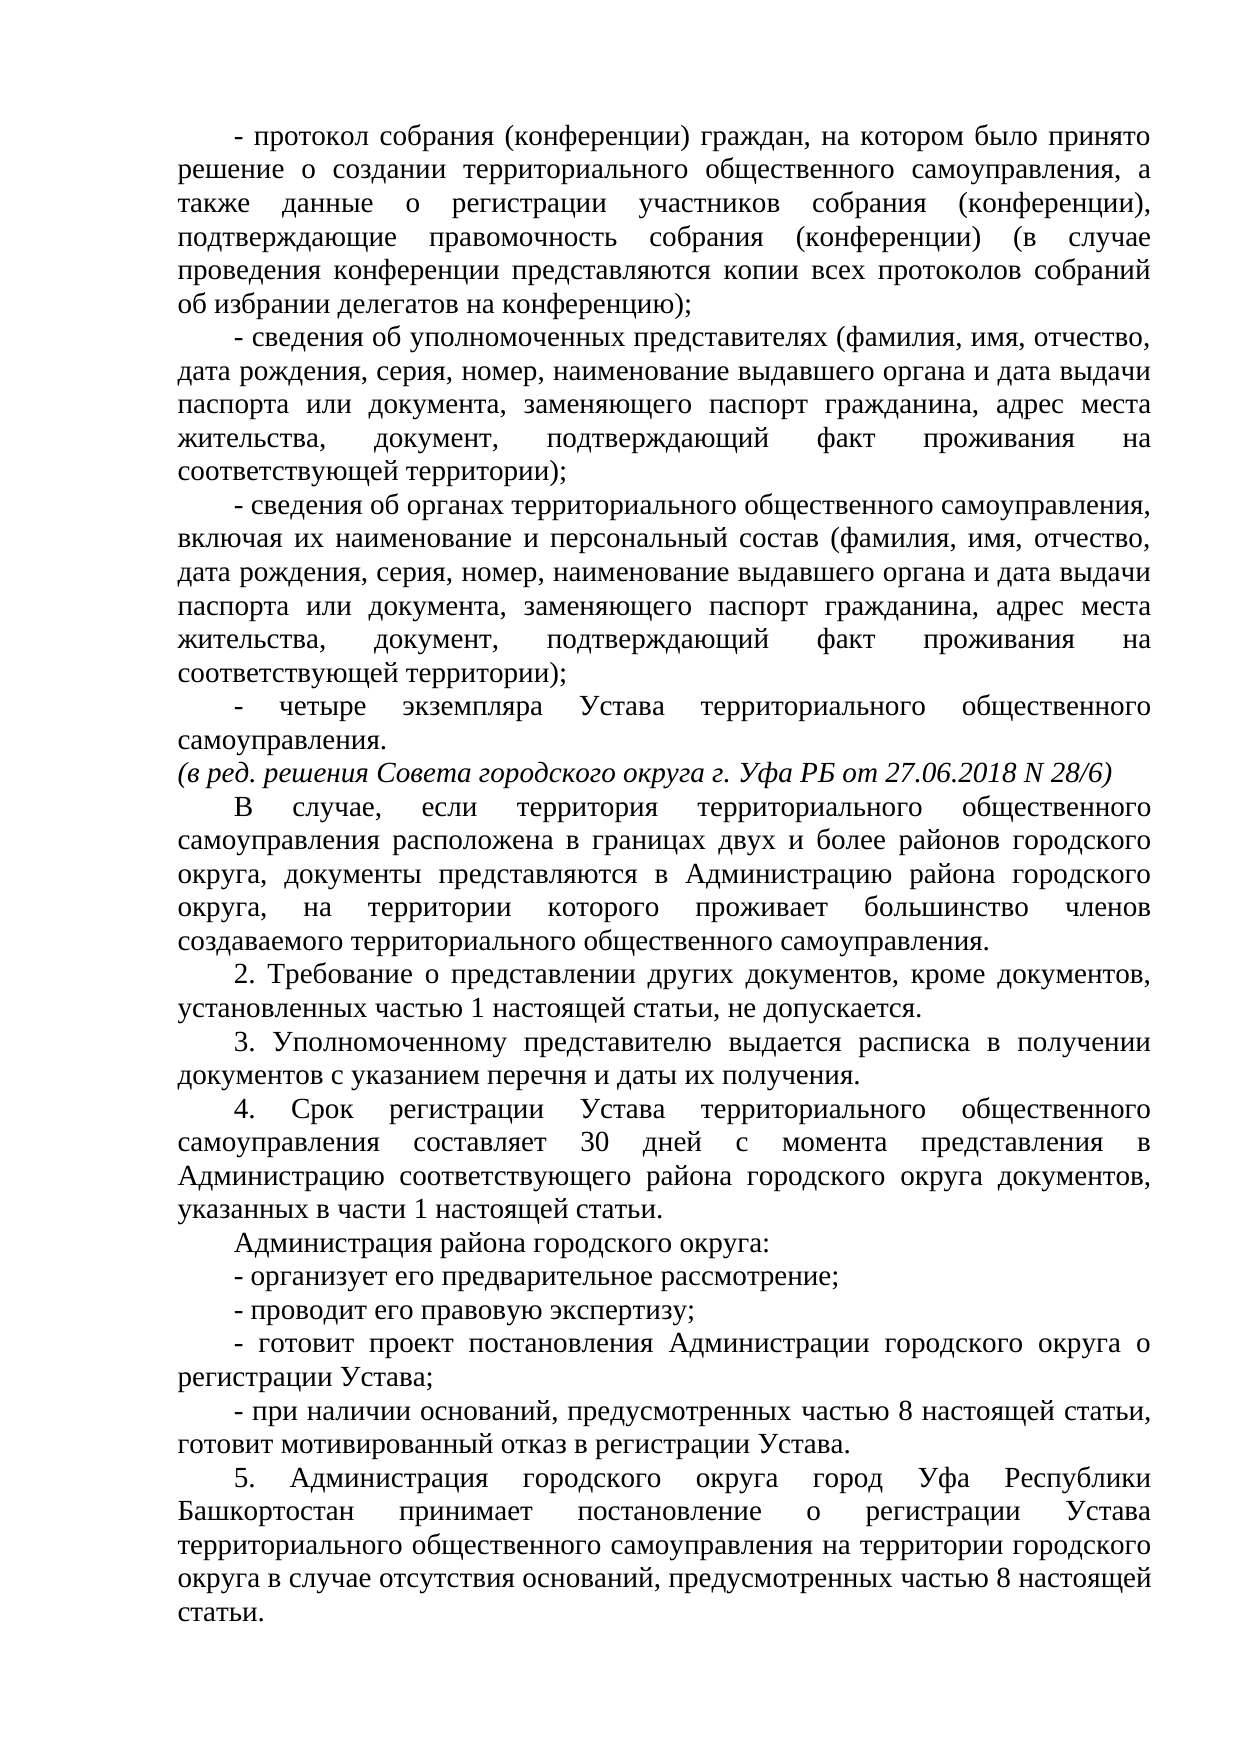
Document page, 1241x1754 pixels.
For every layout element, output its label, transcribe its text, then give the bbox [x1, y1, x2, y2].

text - готовит проект постановления Администрации городского округа о регистрации Устава; [177, 1326, 1152, 1393]
text 5. Администрация городского округа город Уфа Республики Башкортостан принимает постановление о регистрации Устава территориального общественного самоуправления на территории городского округа в случае отсутствия оснований, предусмотренных частью 8 настоящей статьи. [177, 1460, 1152, 1627]
text Администрация района городского округа: [177, 1225, 1152, 1258]
text - протокол собрания (конференции) граждан, на котором было принято решение о создании территориального общественного самоуправления, а также данные о регистрации участников собрания (конференции), подтверждающие правомочность собрания (конференции) (в случае проведения конференции представляются копии всех протоколов собраний об избрании делегатов на конференцию); [177, 118, 1152, 319]
text - организует его предварительное рассмотрение; [177, 1258, 1152, 1292]
text 3. Уполномоченному представителю выдается расписка в получении документов с указанием перечня и даты их получения. [177, 1024, 1152, 1091]
text 4. Срок регистрации Устава территориального общественного самоуправления составляет 30 дней с момента представления в Администрацию соответствующего района городского округа документов, указанных в части 1 настоящей статьи. [177, 1091, 1152, 1225]
text - при наличии оснований, предусмотренных частью 8 настоящей статьи, готовит мотивированный отказ в регистрации Устава. [177, 1393, 1152, 1460]
text - сведения об уполномоченных представителях (фамилия, имя, отчество, дата рождения, серия, номер, наименование выдавшего органа и дата выдачи паспорта или документа, заменяющего паспорт гражданина, адрес места жительства, документ, подтверждающий факт проживания на соответствующей территории); [177, 319, 1152, 487]
text - сведения об органах территориального общественного самоуправления, включая их наименование и персональный состав (фамилия, имя, отчество, дата рождения, серия, номер, наименование выдавшего органа и дата выдачи паспорта или документа, заменяющего паспорт гражданина, адрес места жительства, документ, подтверждающий факт проживания на соответствующей территории); [177, 487, 1152, 688]
text (в ред. решения Совета городского округа г. Уфа РБ от 27.06.2018 N 28/6) [177, 755, 1152, 789]
text В случае, если территория территориального общественного самоуправления расположена в границах двух и более районов городского округа, документы представляются в Администрацию района городского округа, на территории которого проживает большинство членов создаваемого территориального общественного самоуправления. [177, 789, 1152, 957]
text 2. Требование о представлении других документов, кроме документов, установленных частью 1 настоящей статьи, не допускается. [177, 957, 1152, 1024]
text - проводит его правовую экспертизу; [177, 1292, 1152, 1326]
text - четыре экземпляра Устава территориального общественного самоуправления. [177, 688, 1152, 755]
